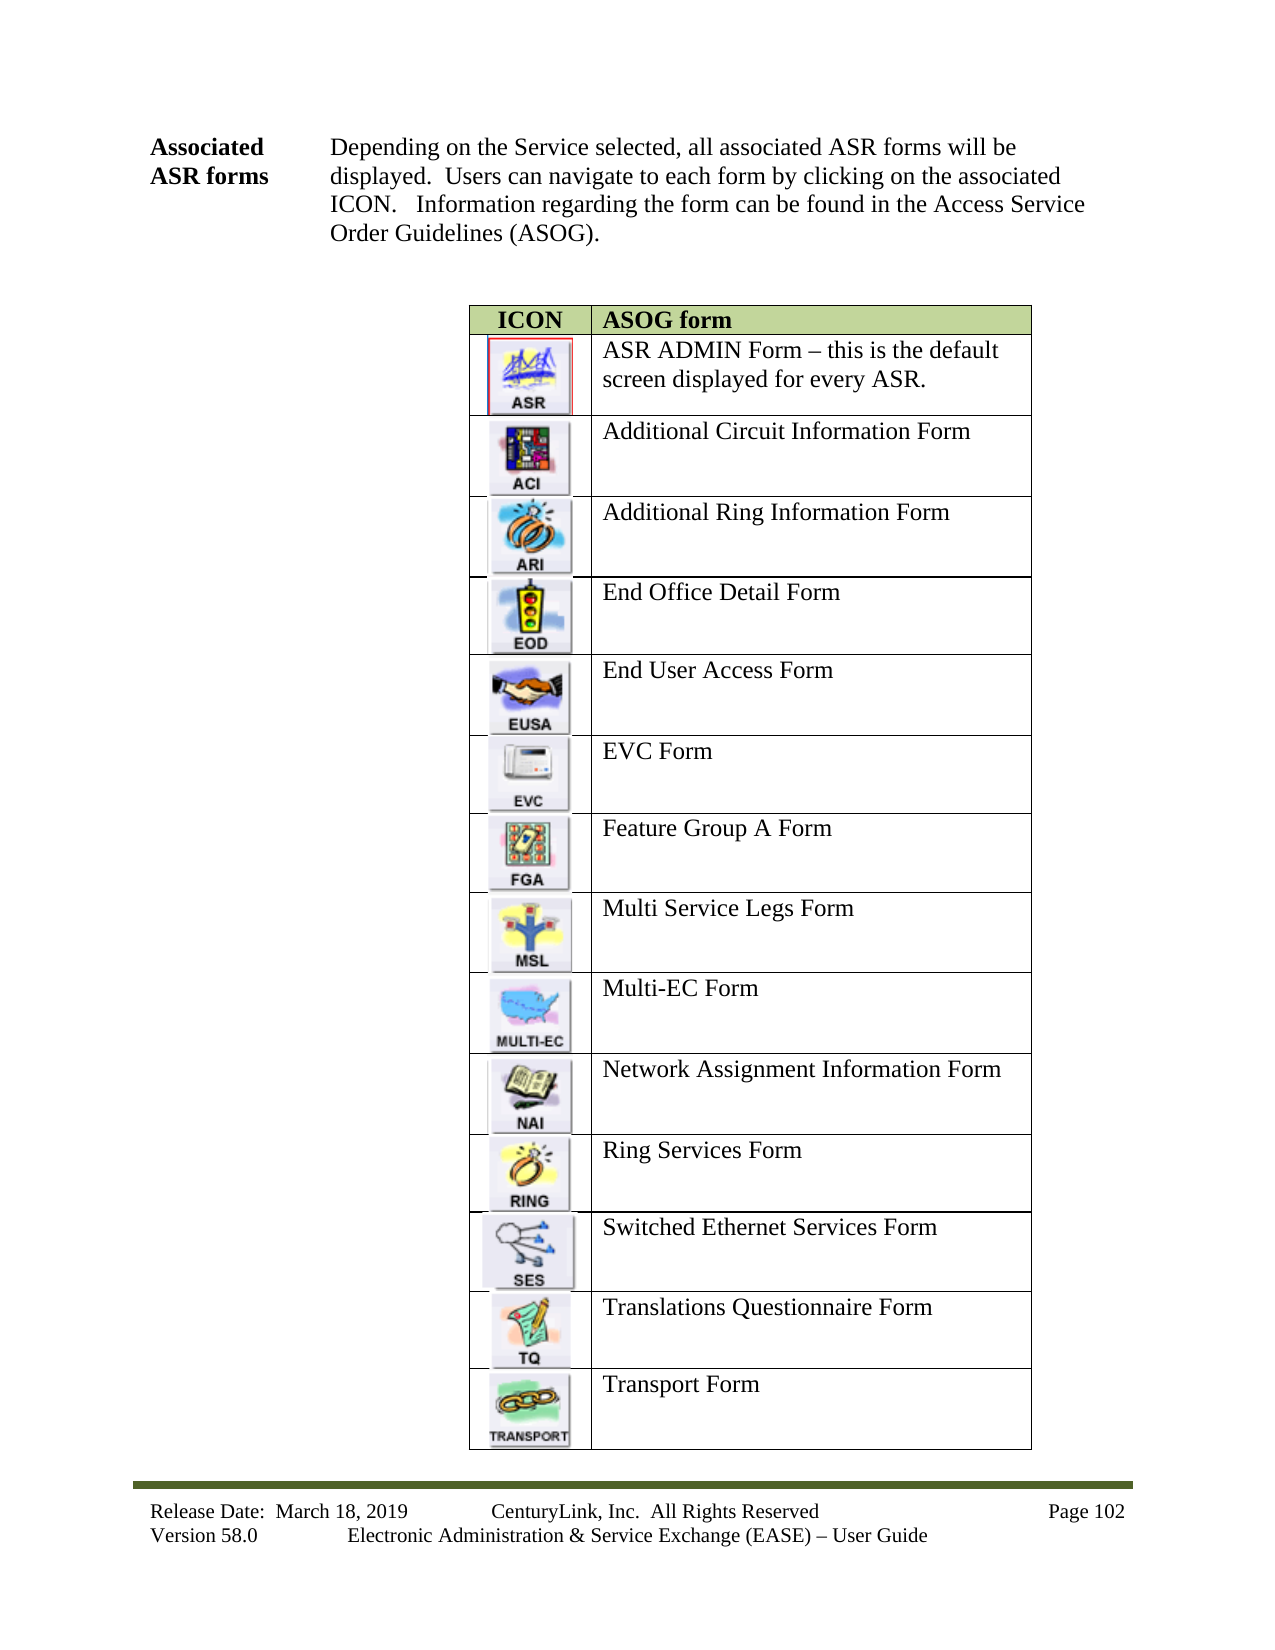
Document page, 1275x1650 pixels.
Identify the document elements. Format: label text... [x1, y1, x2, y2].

picture [487, 655, 573, 1053]
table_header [139, 132, 319, 1450]
picture [487, 416, 573, 654]
picture [482, 1054, 578, 1449]
picture [487, 335, 573, 415]
